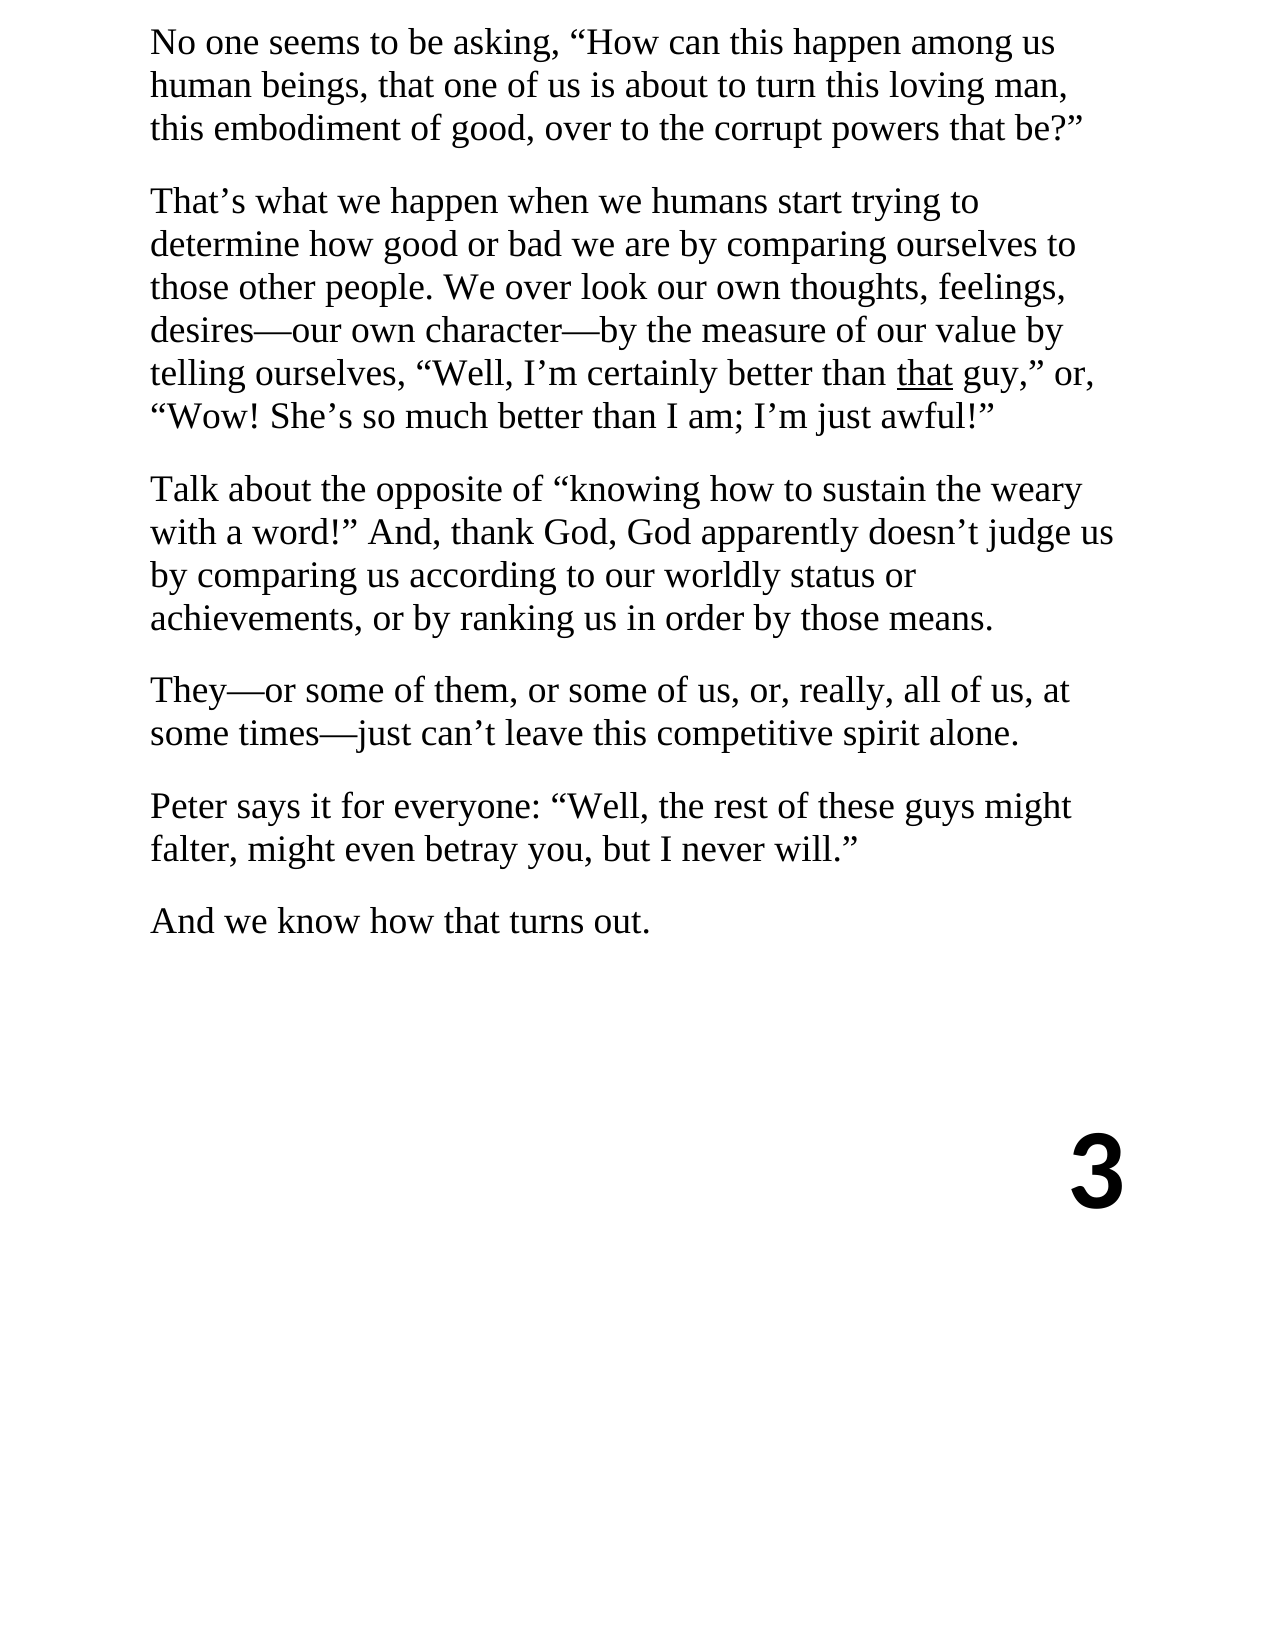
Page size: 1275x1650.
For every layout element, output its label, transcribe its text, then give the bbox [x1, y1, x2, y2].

text They—or some of them, or some of us, or, really, all of us, at some times—just can’t leave this competitive spirit alone. [150, 668, 1125, 754]
text Peter says it for everyone: “Well, the rest of these guys might falter, might even betray you, but I never will.” [150, 783, 1125, 869]
text And we know how that turns out. [150, 898, 1125, 942]
text That’s what we happen when we humans start trying to determine how good or bad we are by comparing ourselves to those other people. We over look our own thoughts, feelings, desires—our own character—by the measure of our value by telling ourselves, “Well, I’m certainly better than that guy,” or, “Wow! She’s so much better than I am; I’m just awful!” [150, 178, 1125, 437]
text No one seems to be asking, “How can this happen among us human beings, that one of us is about to turn this loving man, this embodiment of good, over to the corrupt powers that be?” [150, 19, 1125, 149]
text Talk about the opposite of “knowing how to sustain the weary with a word!” And, thank God, God apparently doesn’t judge us by comparing us according to our worldly status or achievements, or by ranking us in order by those means. [150, 466, 1125, 638]
